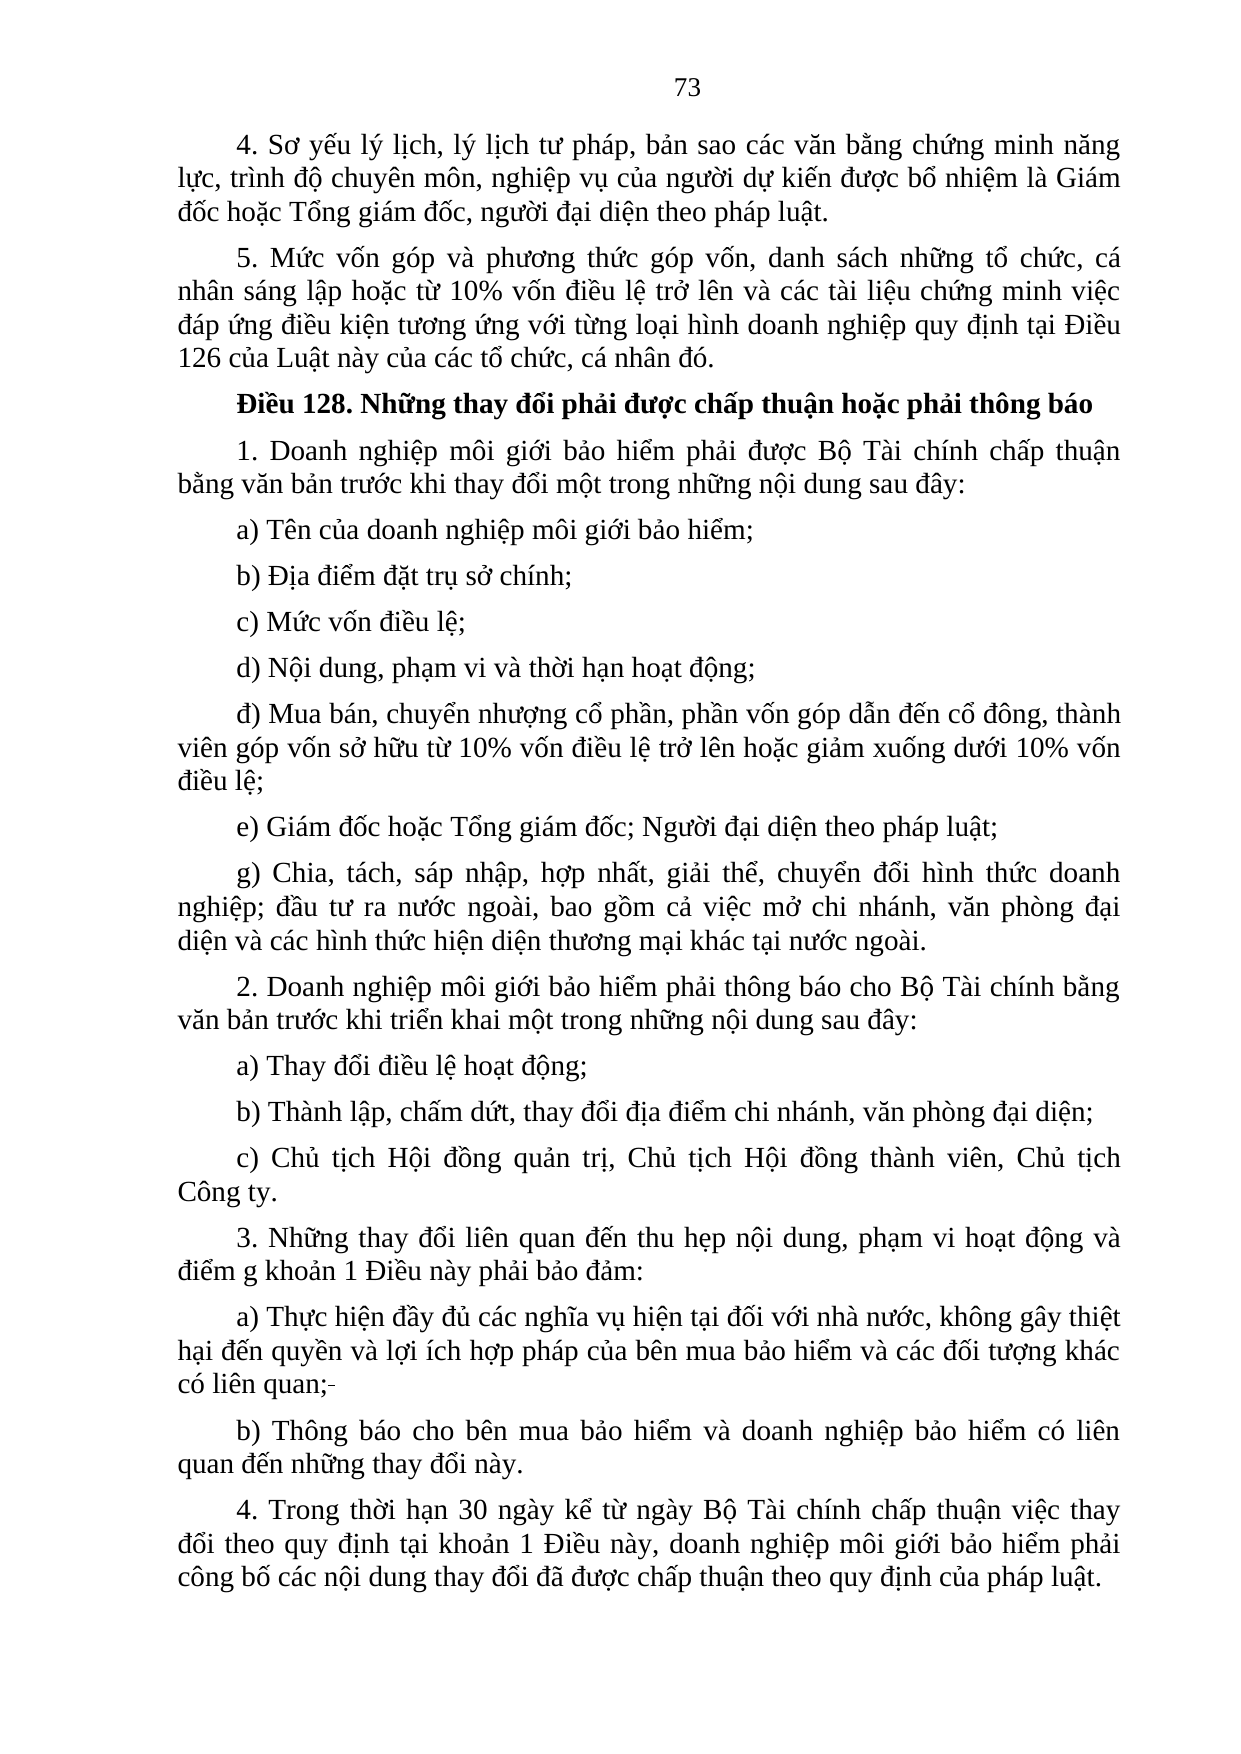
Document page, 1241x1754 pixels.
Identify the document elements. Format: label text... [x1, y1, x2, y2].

text e) Giám đốc hoặc Tổng giám đốc; Người đại diện theo pháp luật; [177, 809, 1122, 843]
text c) Chủ tịch Hội đồng quản trị, Chủ tịch Hội đồng thành viên, Chủ tịch Công ty. [177, 1140, 1122, 1207]
text 5. Mức vốn góp và phương thức góp vốn, danh sách những tổ chức, cá nhân sáng lập hoặc từ 10% vốn điều lệ trở lên và các tài liệu chứng minh việc đáp ứng điều kiện tương ứng với từng loại hình doanh nghiệp quy định tại Điều 126 của Luật này của các tổ chức, cá nhân đó. [177, 240, 1122, 374]
text 2. Doanh nghiệp môi giới bảo hiểm phải thông báo cho Bộ Tài chính bằng văn bản trước khi triển khai một trong những nội dung sau đây: [177, 969, 1122, 1036]
text b) Thông báo cho bên mua bảo hiểm và doanh nghiệp bảo hiểm có liên quan đến những thay đổi này. [177, 1413, 1122, 1480]
text 1. Doanh nghiệp môi giới bảo hiểm phải được Bộ Tài chính chấp thuận bằng văn bản trước khi thay đổi một trong những nội dung sau đây: [177, 433, 1122, 500]
text a) Thay đổi điều lệ hoạt động; [177, 1048, 1122, 1082]
text a) Tên của doanh nghiệp môi giới bảo hiểm; [177, 512, 1122, 546]
text b) Địa điểm đặt trụ sở chính; [177, 558, 1122, 592]
text đ) Mua bán, chuyển nhượng cổ phần, phần vốn góp dẫn đến cổ đông, thành viên góp vốn sở hữu từ 10% vốn điều lệ trở lên hoặc giảm xuống dưới 10% vốn điều lệ; [177, 696, 1122, 797]
text 4. Trong thời hạn 30 ngày kể từ ngày Bộ Tài chính chấp thuận việc thay đổi theo quy định tại khoản 1 Điều này, doanh nghiệp môi giới bảo hiểm phải công bố các nội dung thay đổi đã được chấp thuận theo quy định của pháp luật. [177, 1492, 1122, 1593]
text b) Thành lập, chấm dứt, thay đổi địa điểm chi nhánh, văn phòng đại diện; [177, 1094, 1122, 1128]
text g) Chia, tách, sáp nhập, hợp nhất, giải thể, chuyển đổi hình thức doanh nghiệp; đầu tư ra nước ngoài, bao gồm cả việc mở chi nhánh, văn phòng đại diện và các hình thức hiện diện thương mại khác tại nước ngoài. [177, 856, 1122, 956]
text a) Thực hiện đầy đủ các nghĩa vụ hiện tại đối với nhà nước, không gây thiệt hại đến quyền và lợi ích hợp pháp của bên mua bảo hiểm và các đối tượng khác có liên quan; [177, 1299, 1122, 1400]
text d) Nội dung, phạm vi và thời hạn hoạt động; [177, 650, 1122, 684]
text c) Mức vốn điều lệ; [177, 604, 1122, 638]
subtitle Điều 128. Những thay đổi phải được chấp thuận hoặc phải thông báo [177, 387, 1122, 420]
text 3. Những thay đổi liên quan đến thu hẹp nội dung, phạm vi hoạt động và điểm g khoản 1 Điều này phải bảo đảm: [177, 1220, 1122, 1287]
text 4. Sơ yếu lý lịch, lý lịch tư pháp, bản sao các văn bằng chứng minh năng lực, trình độ chuyên môn, nghiệp vụ của người dự kiến được bổ nhiệm là Giám đốc hoặc Tổng giám đốc, người đại diện theo pháp luật. [177, 127, 1122, 227]
